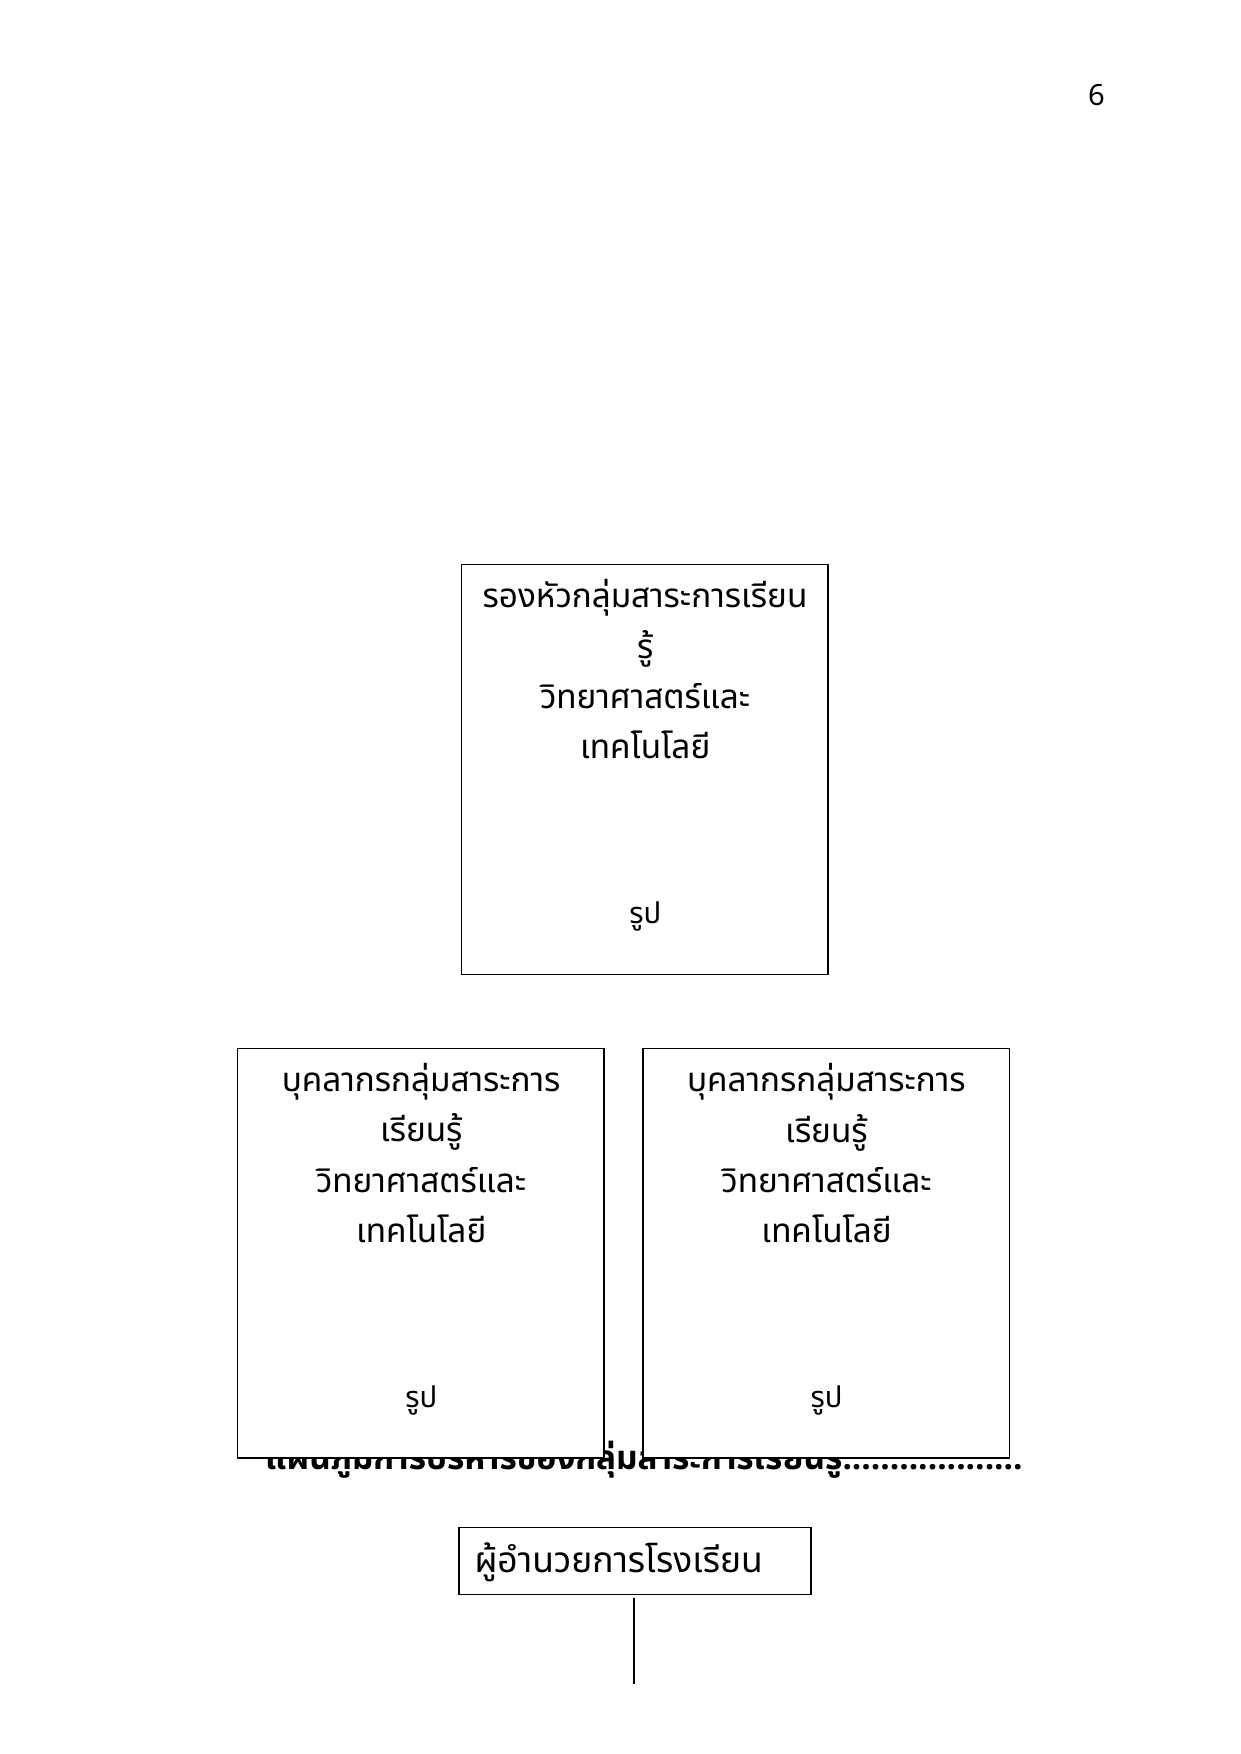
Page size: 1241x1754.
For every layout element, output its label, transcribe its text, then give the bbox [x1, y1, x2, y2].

text แผนภูมิการบริหารของกลุ่มสาระการเรียนรู้................... [183, 1433, 1104, 1484]
